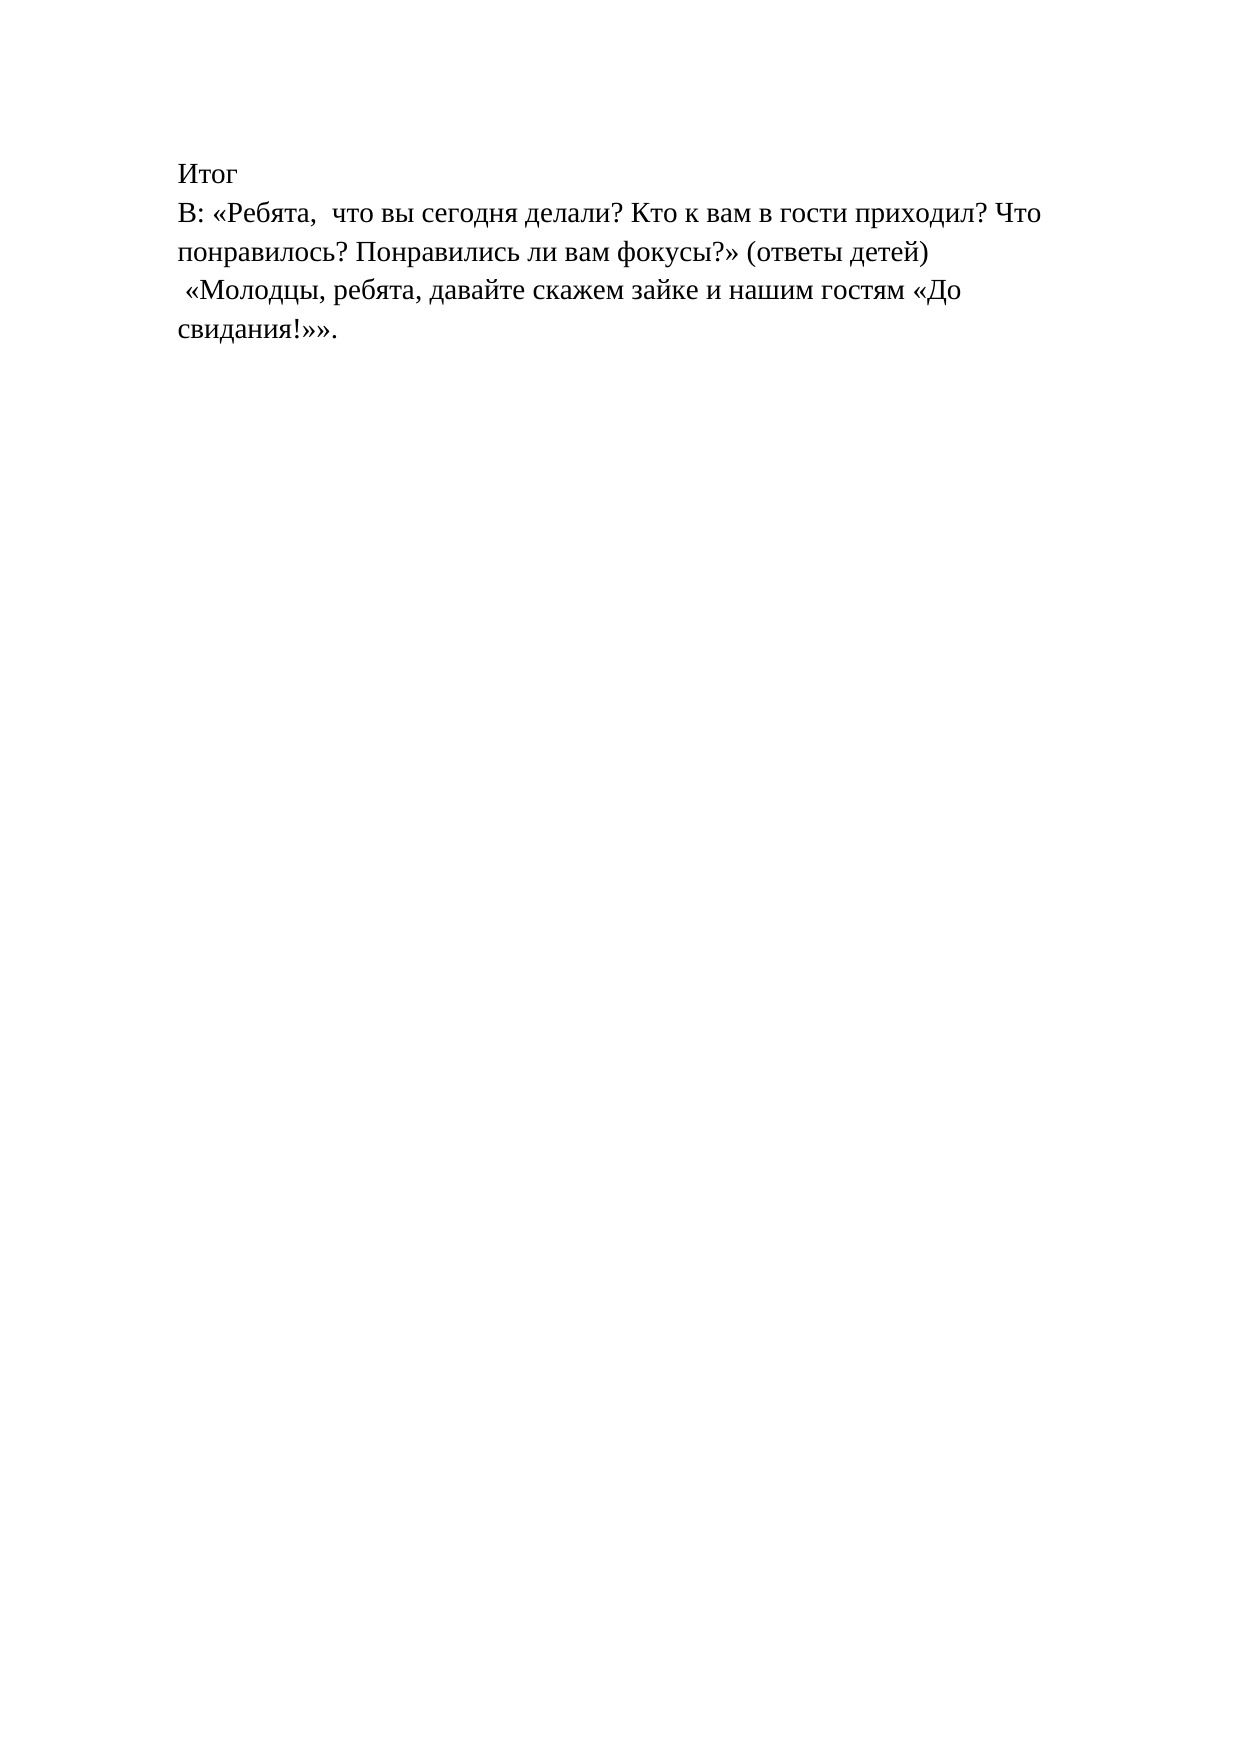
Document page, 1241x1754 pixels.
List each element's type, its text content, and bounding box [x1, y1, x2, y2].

text Итог [177, 118, 1122, 190]
text «Молодцы, ребята, давайте скажем зайке и нашим гостям «До свидания!»». [177, 272, 1122, 344]
text В: «Ребята, что вы сегодня делали? Кто к вам в гости приходил? Что понравилось? Понравились ли вам фокусы?» (ответы детей) [177, 195, 1122, 267]
